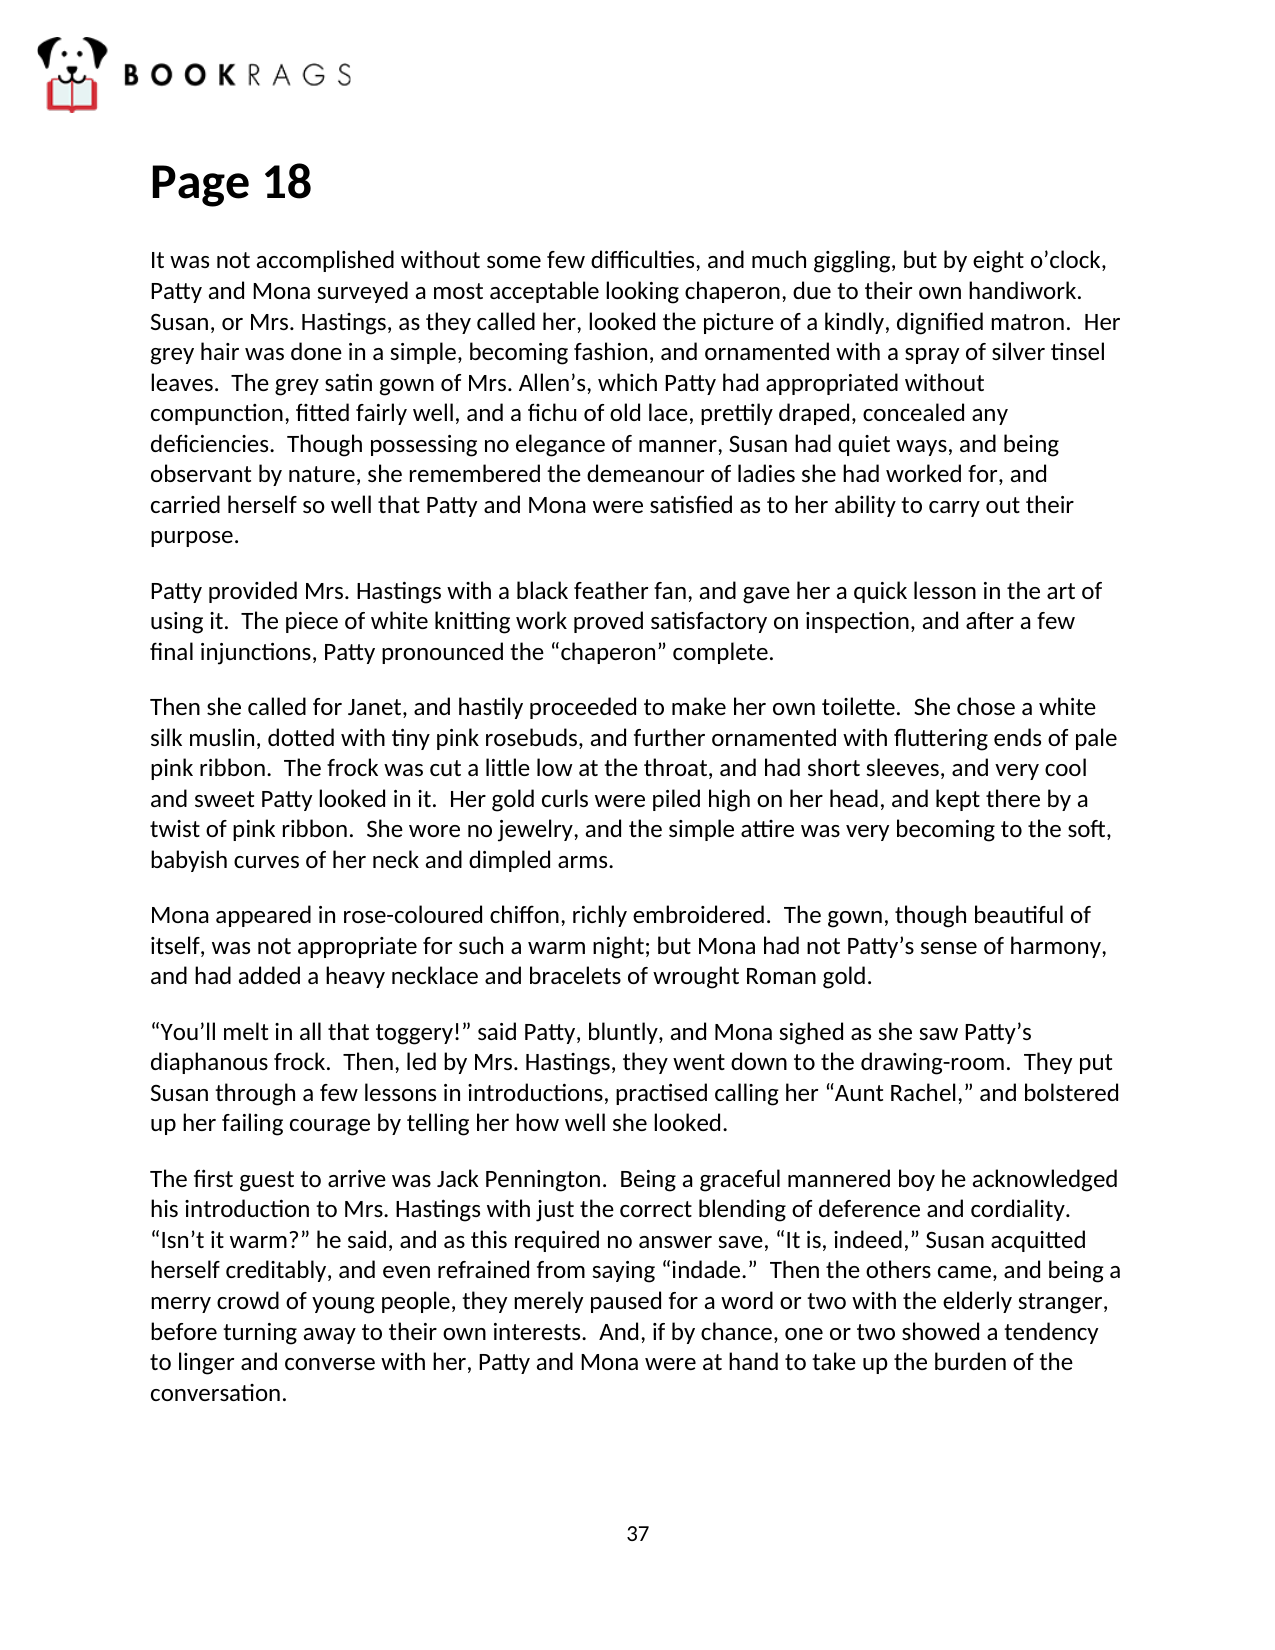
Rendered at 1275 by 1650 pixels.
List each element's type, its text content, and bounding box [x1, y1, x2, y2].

text The first guest to arrive was Jack Pennington. Being a graceful mannered boy he acknowledged his introduction to Mrs. Hastings with just the correct blending of deference and cordiality. “Isn’t it warm?” he said, and as this required no answer save, “It is, indeed,” Susan acquitted herself creditably, and even refrained from saying “indade.” Then the others came, and being a merry crowd of young people, they merely paused for a word or two with the elderly stranger, before turning away to their own interests. And, if by chance, one or two showed a tendency to linger and converse with her, Patty and Mona were at hand to take up the burden of the conversation. [150, 1163, 1125, 1407]
picture [37, 37, 351, 113]
text It was not accomplished without some few difficulties, and much giggling, but by eight o’clock, Patty and Mona surveyed a most acceptable looking chaperon, due to their own handiwork. Susan, or Mrs. Hastings, as they called her, looked the picture of a kindly, dignified matron. Her grey hair was done in a simple, becoming fashion, and ornamented with a spray of silver tinsel leaves. The grey satin gown of Mrs. Allen’s, which Patty had appropriated without compunction, fitted fairly well, and a fichu of old lace, prettily draped, concealed any deficiencies. Though possessing no elegance of manner, Susan had quiet ways, and being observant by nature, she remembered the demeanour of ladies she had worked for, and carried herself so well that Patty and Mona were satisfied as to her ability to carry out their purpose. [150, 244, 1125, 550]
text Patty provided Mrs. Hastings with a black feather fan, and gave her a quick lesson in the art of using it. The piece of white knitting work proved satisfactory on inspection, and after a few final injunctions, Patty pronounced the “chaperon” complete. [150, 575, 1125, 666]
text “You’ll melt in all that toggery!” said Patty, bluntly, and Mona sighed as she saw Patty’s diaphanous frock. Then, led by Mrs. Hastings, they went down to the drawing-room. They put Susan through a few lessons in introductions, practised calling her “Aunt Rachel,” and bolstered up her failing courage by telling her how well she looked. [150, 1016, 1125, 1138]
text Then she called for Janet, and hastily proceeded to make her own toilette. She chose a white silk muslin, dotted with tiny pink rosebuds, and further ornamented with fluttering ends of pale pink ribbon. The frock was cut a little low at the throat, and had short sleeves, and very cool and sweet Patty looked in it. Her gold curls were piled high on her head, and kept there by a twist of pink ribbon. She wore no jewelry, and the simple attire was very becoming to the soft, babyish curves of her neck and dimpled arms. [150, 691, 1125, 874]
text Page 18 [150, 150, 1125, 211]
text Mona appeared in rose-coloured chiffon, richly embroidered. The gown, though beautiful of itself, was not appropriate for such a warm night; but Mona had not Patty’s sense of harmony, and had added a heavy necklace and bracelets of wrought Roman gold. [150, 899, 1125, 991]
